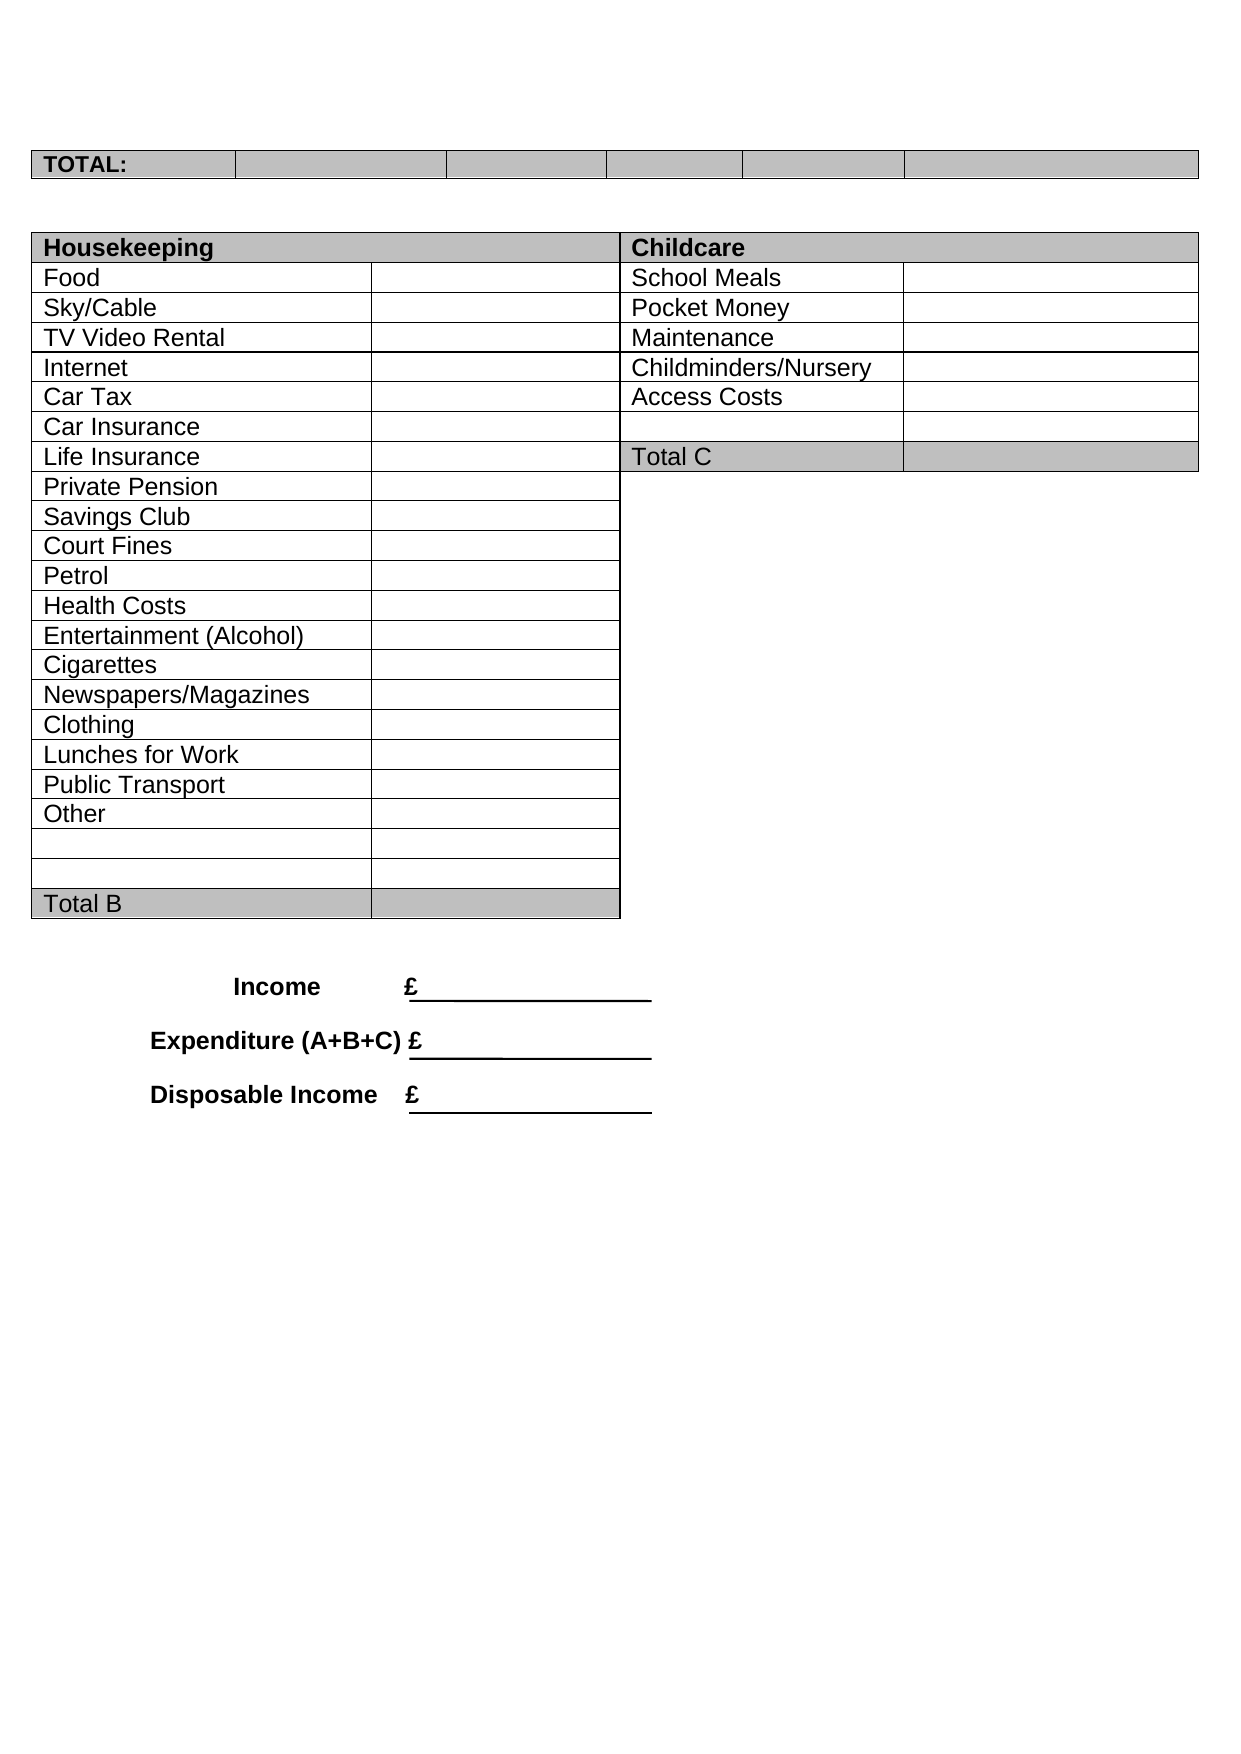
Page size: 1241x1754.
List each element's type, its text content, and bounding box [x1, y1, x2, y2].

table_header Housekeeping [32, 233, 619, 262]
table_cell [372, 293, 619, 322]
table_cell [372, 472, 619, 500]
table_cell [372, 621, 619, 649]
table_cell [904, 382, 1198, 411]
table_cell Pocket Money [621, 293, 903, 322]
table_cell [904, 353, 1198, 381]
table_cell Lunches for Work [32, 740, 371, 768]
table_cell Public Transport [32, 770, 371, 798]
table_cell [236, 151, 446, 177]
table_cell [607, 151, 742, 177]
table_cell Health Costs [32, 591, 371, 619]
table_cell [904, 323, 1198, 351]
table_cell [372, 740, 619, 768]
table_cell Life Insurance [32, 442, 371, 471]
table_cell [372, 770, 619, 798]
table_cell Petrol [32, 561, 371, 590]
table_cell [32, 829, 371, 858]
table_cell [372, 650, 619, 679]
text Expenditure (A+B+C) £ [150, 1026, 1090, 1055]
table_cell [372, 859, 619, 888]
table_cell [905, 151, 1198, 177]
table_cell TV Video Rental [32, 323, 371, 351]
table_cell Court Fines [32, 531, 371, 560]
table_cell Clothing [32, 710, 371, 739]
table_cell [621, 412, 903, 441]
table_cell Internet [32, 353, 371, 381]
table_cell [32, 859, 371, 888]
table_cell [372, 501, 619, 530]
table_cell [904, 442, 1198, 471]
table_cell [372, 889, 619, 917]
table_cell Entertainment (Alcohol) [32, 621, 371, 649]
table_cell Savings Club [32, 501, 371, 530]
table_header Childcare [621, 233, 1198, 262]
table_cell Total C [621, 442, 903, 471]
table_cell [372, 680, 619, 709]
table_cell Car Tax [32, 382, 371, 411]
table_cell [904, 412, 1198, 441]
table_cell Cigarettes [32, 650, 371, 679]
table_cell [372, 323, 619, 351]
table_cell [372, 263, 619, 292]
table_cell [372, 561, 619, 590]
table_cell Car Insurance [32, 412, 371, 441]
table_cell Maintenance [621, 323, 903, 351]
table_cell [372, 799, 619, 828]
table_cell Newspapers/Magazines [32, 680, 371, 709]
table_cell TOTAL: [32, 151, 235, 177]
table_cell [372, 382, 619, 411]
table_cell Total B [32, 889, 371, 917]
table_cell [904, 293, 1198, 322]
table_cell [372, 710, 619, 739]
table_cell School Meals [621, 263, 903, 292]
table_cell Other [32, 799, 371, 828]
table_cell [743, 151, 904, 177]
table_cell [447, 151, 606, 177]
table_cell [372, 442, 619, 471]
table_cell [372, 531, 619, 560]
text Disposable Income £ [150, 1080, 1090, 1109]
table_cell Access Costs [621, 382, 903, 411]
table_cell [372, 829, 619, 858]
table_cell Food [32, 263, 371, 292]
table_cell [372, 591, 619, 619]
table_cell [372, 412, 619, 441]
table_cell Sky/Cable [32, 293, 371, 322]
table_cell Private Pension [32, 472, 371, 500]
table_cell [904, 263, 1198, 292]
table_cell Childminders/Nursery [621, 353, 903, 381]
text Income £ [150, 972, 1090, 1001]
table_cell [372, 353, 619, 381]
